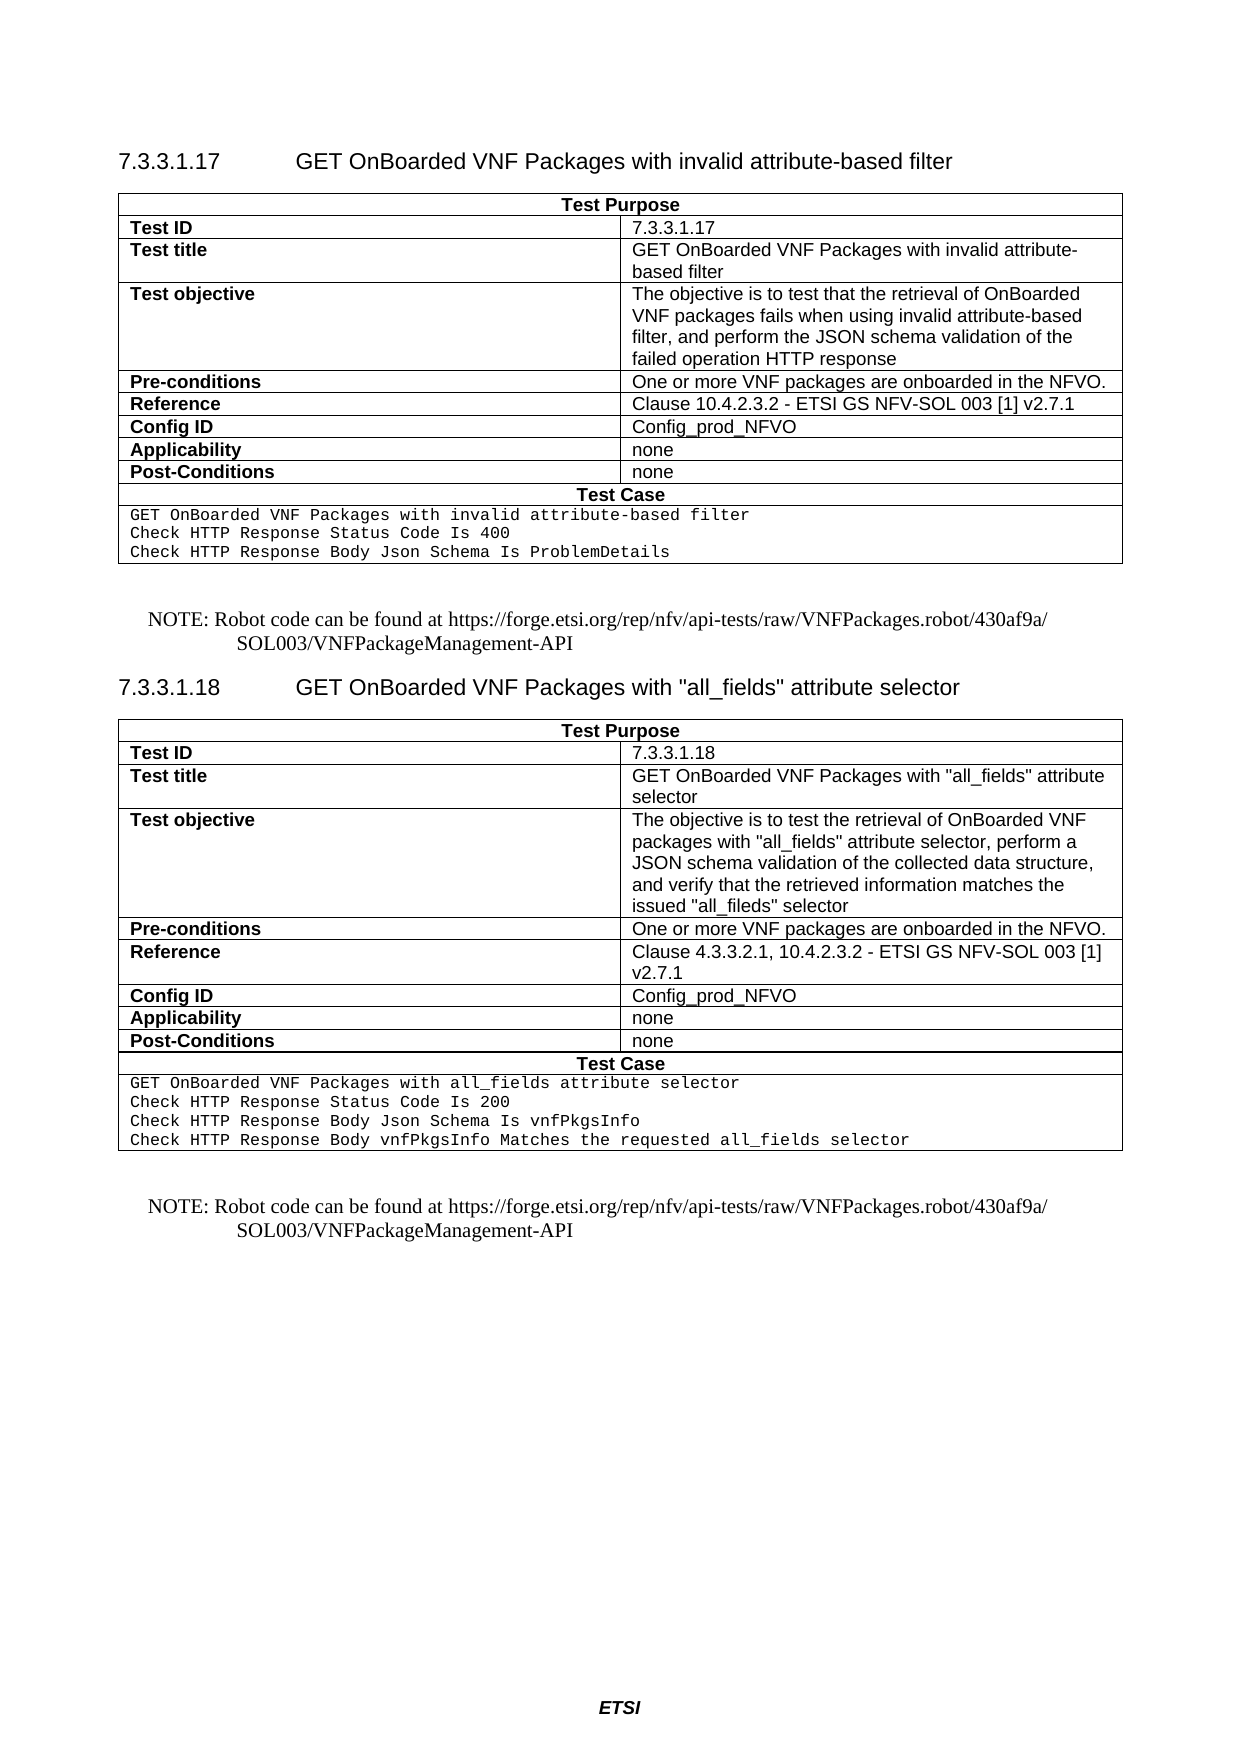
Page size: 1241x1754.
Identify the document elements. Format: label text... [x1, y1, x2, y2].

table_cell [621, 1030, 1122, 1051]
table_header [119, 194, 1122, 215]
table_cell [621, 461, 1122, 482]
subtitle 7.3.3.1.18 GET OnBoarded VNF Packages with "all_fields" attribute selector [118, 673, 1122, 700]
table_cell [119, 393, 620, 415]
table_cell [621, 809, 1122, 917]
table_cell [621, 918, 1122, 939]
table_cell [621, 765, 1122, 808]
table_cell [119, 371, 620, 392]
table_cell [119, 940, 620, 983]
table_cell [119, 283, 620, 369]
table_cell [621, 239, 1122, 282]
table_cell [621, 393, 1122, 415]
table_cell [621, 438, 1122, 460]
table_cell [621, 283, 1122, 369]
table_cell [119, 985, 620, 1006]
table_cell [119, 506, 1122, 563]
text NOTE: Robot code can be found at https://forge.etsi.org/rep/nfv/api-tests/raw/VNFPackages.robot/430af9a/SOL003/VNFPackageManagement-API [148, 607, 1122, 655]
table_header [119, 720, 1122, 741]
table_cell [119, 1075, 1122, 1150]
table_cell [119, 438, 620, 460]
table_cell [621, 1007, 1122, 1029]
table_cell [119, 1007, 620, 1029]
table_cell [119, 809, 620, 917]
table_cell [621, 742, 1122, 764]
subtitle 7.3.3.1.17 GET OnBoarded VNF Packages with invalid attribute-based filter [118, 148, 1122, 174]
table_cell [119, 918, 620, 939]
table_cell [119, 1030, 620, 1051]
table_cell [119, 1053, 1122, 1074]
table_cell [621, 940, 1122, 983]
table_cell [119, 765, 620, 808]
text NOTE: Robot code can be found at https://forge.etsi.org/rep/nfv/api-tests/raw/VNFPackages.robot/430af9a/SOL003/VNFPackageManagement-API [148, 1194, 1122, 1242]
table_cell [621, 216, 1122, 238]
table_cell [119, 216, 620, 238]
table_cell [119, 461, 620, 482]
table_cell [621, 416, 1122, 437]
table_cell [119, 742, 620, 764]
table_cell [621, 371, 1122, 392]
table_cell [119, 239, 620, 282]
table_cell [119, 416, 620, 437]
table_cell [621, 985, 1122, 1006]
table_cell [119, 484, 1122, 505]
